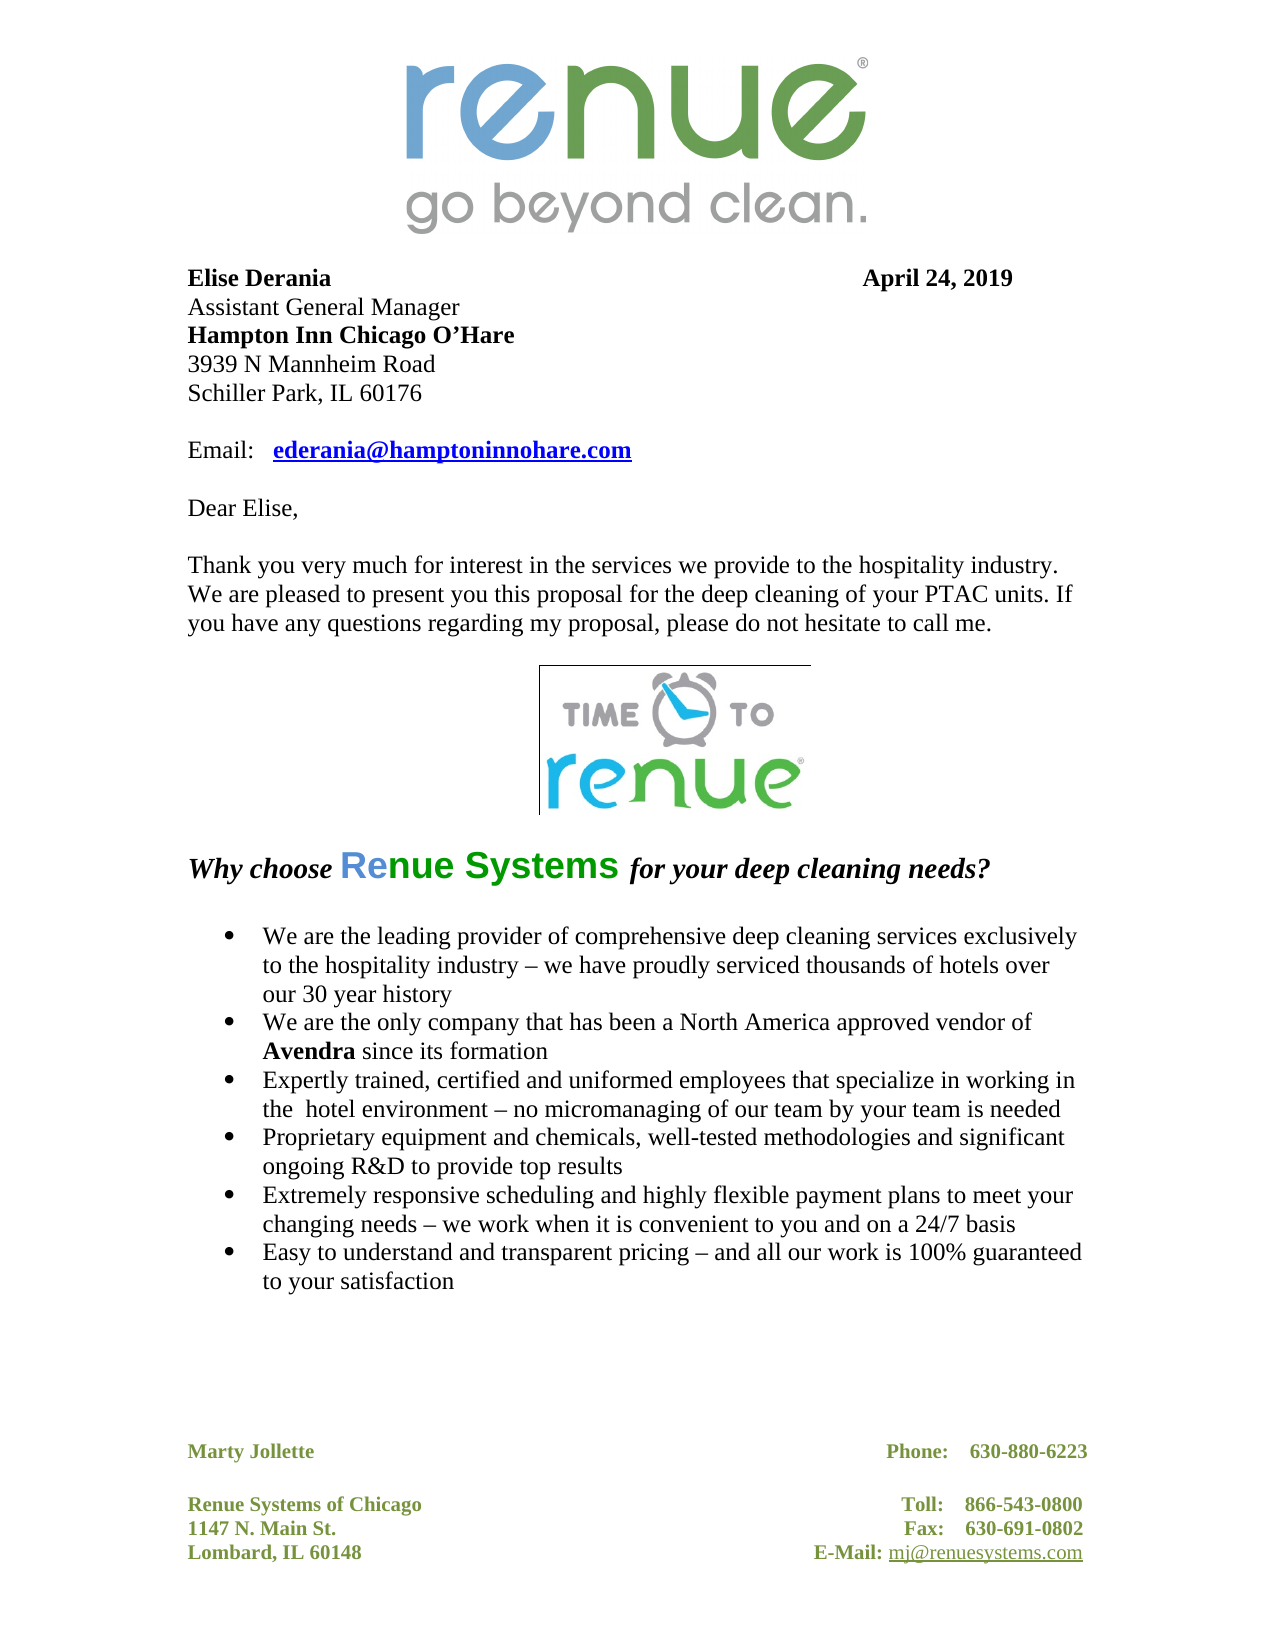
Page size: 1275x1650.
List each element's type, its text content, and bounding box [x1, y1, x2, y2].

picture [539, 665, 811, 815]
text Dear Elise, [187, 493, 1087, 522]
list We are the only company that has been a North America approved vendor of Avendra since its formation [225, 1007, 1087, 1065]
text Schiller Park, IL 60176 [187, 378, 1087, 407]
text Assistant General Manager [187, 292, 1087, 320]
text Email: ederania@hamptoninnohare.com [187, 435, 1087, 464]
text Thank you very much for interest in the services we provide to the hospitality industry. We are pleased to present you this proposal for the deep cleaning of your PTAC units. If you have any questions regarding my proposal, please do not hesitate to call me. [187, 550, 1087, 637]
list We are the leading provider of comprehensive deep cleaning services exclusively to the hospitality industry – we have proudly serviced thousands of hotels over our 30 year history [225, 921, 1087, 1007]
text Hampton Inn Chicago O’Hare [187, 320, 1087, 349]
text Elise Derania April 24, 2019 [187, 263, 1087, 292]
text 3939 N Mannheim Road [187, 349, 1087, 378]
picture [406, 57, 869, 234]
text Why choose Renue Systems for your deep cleaning needs? [187, 843, 1087, 886]
list Easy to understand and transparent pricing – and all our work is 100% guaranteed to your satisfaction [225, 1237, 1087, 1295]
list Extremely responsive scheduling and highly flexible payment plans to meet your changing needs – we work when it is convenient to you and on a 24/7 basis [225, 1180, 1087, 1237]
list Expertly trained, certified and uniformed employees that specialize in working in the hotel environment – no micromanaging of our team by your team is needed [225, 1065, 1087, 1122]
list Proprietary equipment and chemicals, well-tested methodologies and significant ongoing R&D to provide top results [225, 1122, 1087, 1180]
